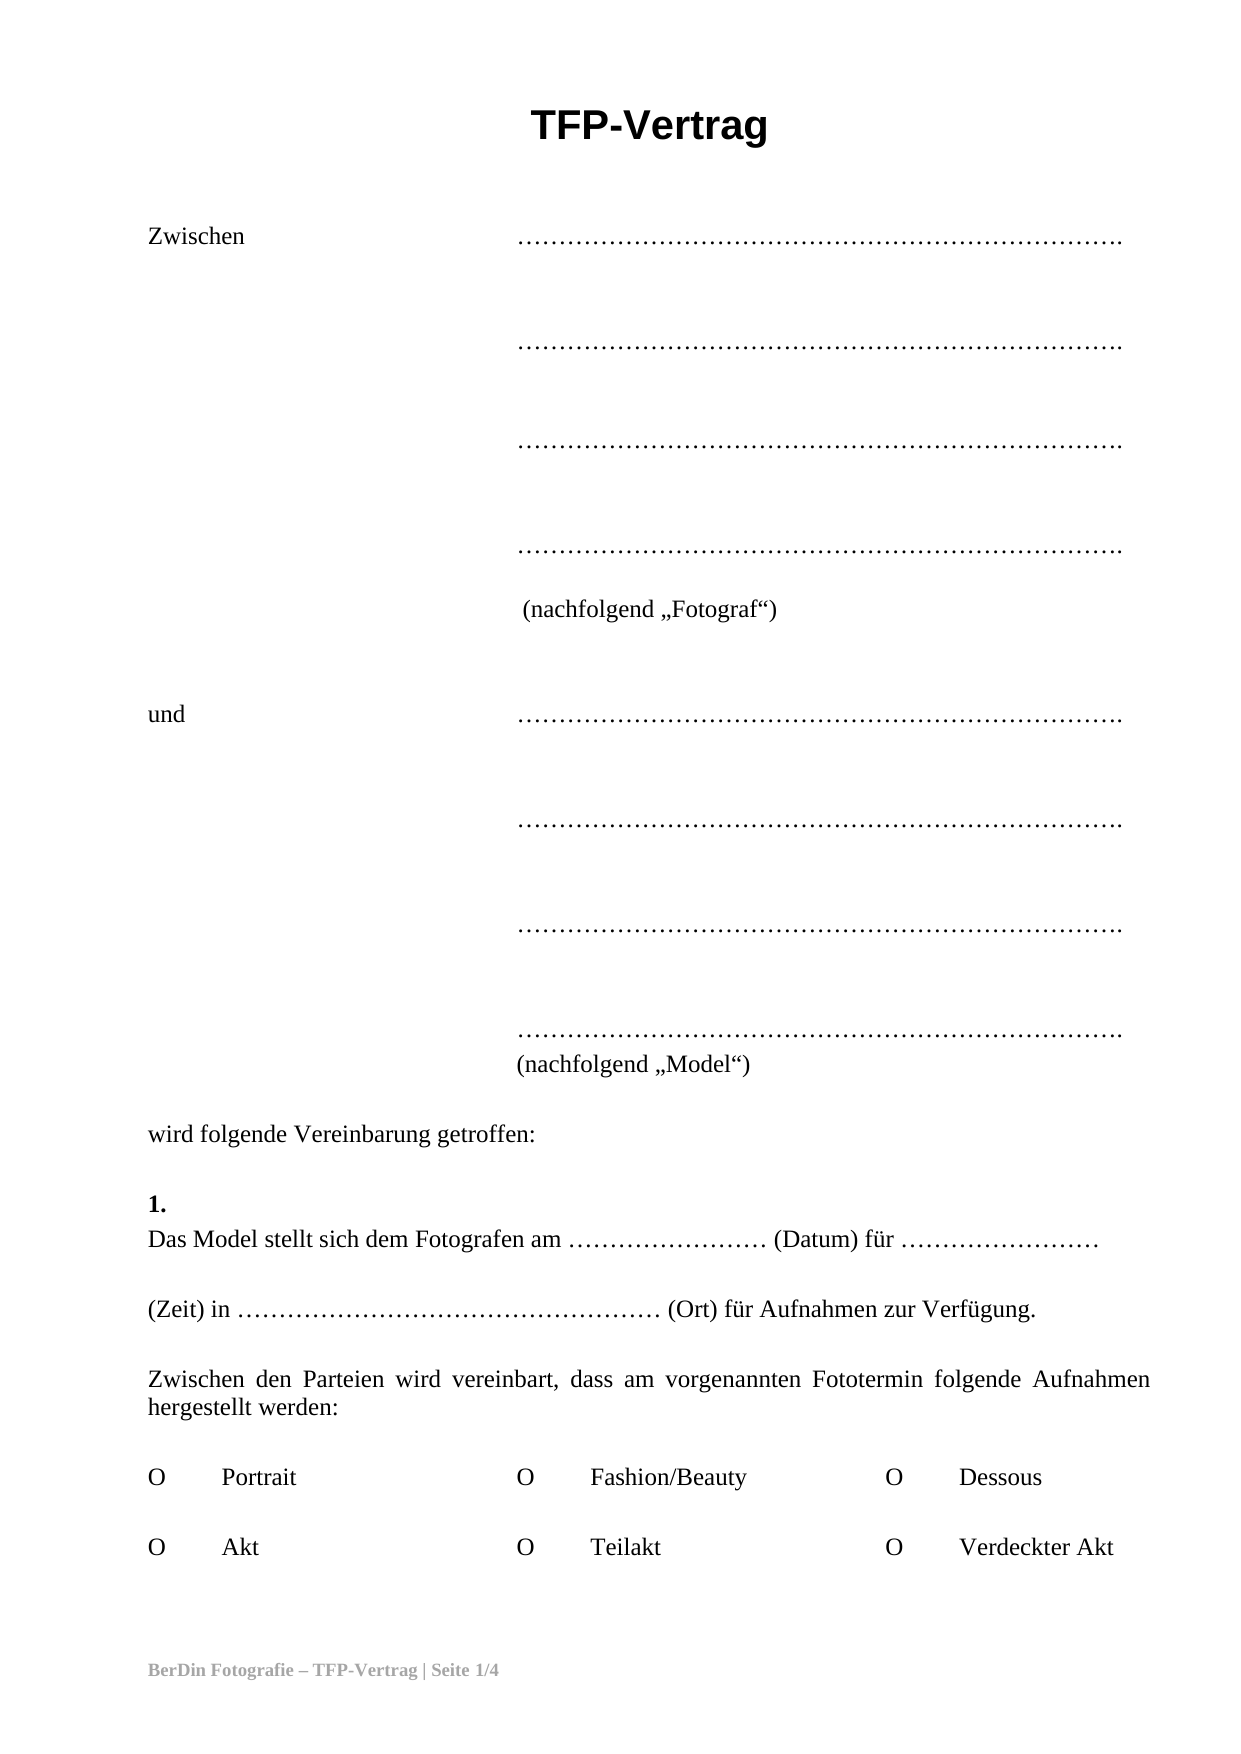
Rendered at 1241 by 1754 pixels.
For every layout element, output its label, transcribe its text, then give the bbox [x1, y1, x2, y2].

text wird folgende Vereinbarung getroffen: [148, 1119, 1152, 1147]
text (nachfolgend „Model“) [148, 1049, 1152, 1077]
subtitle TFP-Vertrag [148, 116, 1152, 145]
text ………………………………………………………………. [148, 530, 1152, 587]
text ………………………………………………………………. [148, 909, 1152, 937]
text und ………………………………………………………………. [148, 699, 1152, 727]
text O Portrait O Fashion/Beauty O Dessous [148, 1462, 1152, 1491]
text O Akt O Teilakt O Verdeckter Akt [148, 1532, 1152, 1561]
text (Zeit) in …………………………………………… (Ort) für Aufnahmen zur Verfügung. [148, 1294, 1152, 1322]
text Das Model stellt sich dem Fotografen am …………………… (Datum) für …………………… [148, 1224, 1152, 1252]
text 1. [148, 1189, 1152, 1217]
text Zwischen ………………………………………………………………. [148, 221, 1152, 250]
text ………………………………………………………………. [148, 326, 1152, 384]
text (nachfolgend „Fotograf“) [148, 594, 1152, 622]
text Zwischen den Parteien wird vereinbart, dass am vorgenannten Fototermin folgende Aufnahmen hergestellt werden: [148, 1364, 1152, 1421]
text ………………………………………………………………. [479, 1014, 1152, 1042]
text ………………………………………………………………. [148, 804, 1152, 832]
text ………………………………………………………………. [148, 425, 1152, 454]
